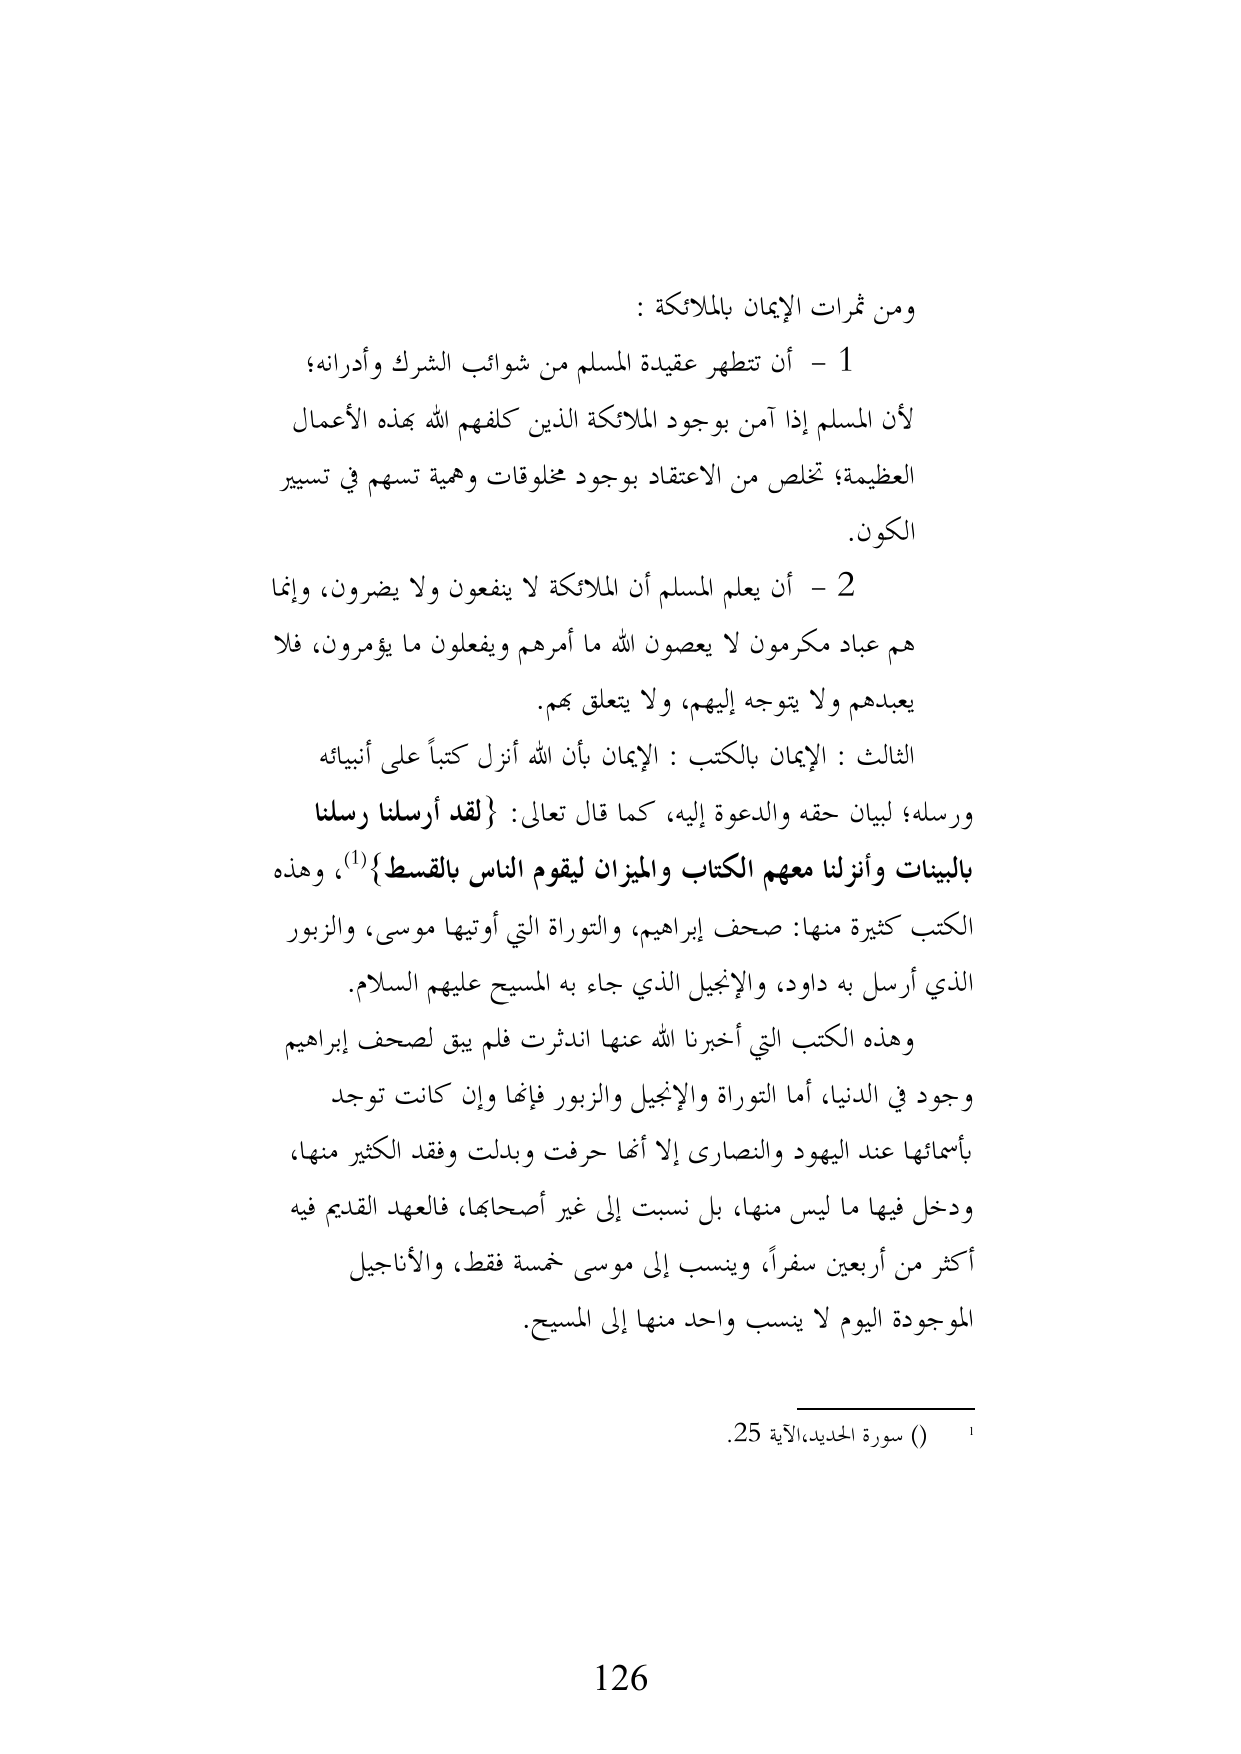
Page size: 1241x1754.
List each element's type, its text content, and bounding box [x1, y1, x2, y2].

text وهذه الكتب التي أخبرنا الله عنها اندثرت فلم يبق لصحف إبراهيم وجود في الدنيا، أما التوراة والإنجيل والزبور فإنها وإن كانت توجد بأسمائها عند اليهود والنصارى إلا أنها حرفت وبدلت وفقد الكثير منها، ودخل فيها ما ليس منها، بل نسبت إلى غير أصحابها، فالعهد القديم فيه أكثر من أربعين سفراً، وينسب إلى موسى خمسة فقط، والأناجيل الموجودة اليوم لا ينسب واحد منها إلى المسيح. [266, 1012, 974, 1348]
text 2 - أن يعلم المسلم أن الملائكة لا ينفعون ولا يضرون، وإنما هم عباد مكرمون لا يعصون الله ما أمرهم ويفعلون ما يؤمرون، فلا يعبدهم ولا يتوجه إليهم، ولا يتعلق بهم. [266, 561, 915, 729]
text ومن ثمرات الإيمان بالملائكة : [266, 281, 974, 337]
text 1 - أن تتطهر عقيدة المسلم من شوائب الشرك وأدرانه؛ لأن المسلم إذا آمن بوجود الملائكة الذين كلفهم الله بهذه الأعمال العظيمة؛ تخلص من الاعتقاد بوجود مخلوقات وهمية تسهم في تسيير الكون. [266, 337, 915, 561]
text الثالث : الإيمان بالكتب : الإيمان بأن الله أنزل كتباً على أنبيائه ورسله؛ لبيان حقه والدعوة إليه، كما قال تعالى: {لقد أرسلنا رسلنا بالبينات وأنزلنا معهم الكتاب والميزان ليقوم الناس بالقسط}()، وهذه الكتب كثيرة منها: صحف إبراهيم، والتوراة التي أوتيها موسى، والزبور الذي أرسل به داود، والإنجيل الذي جاء به المسيح عليهم السلام. [266, 729, 974, 1012]
